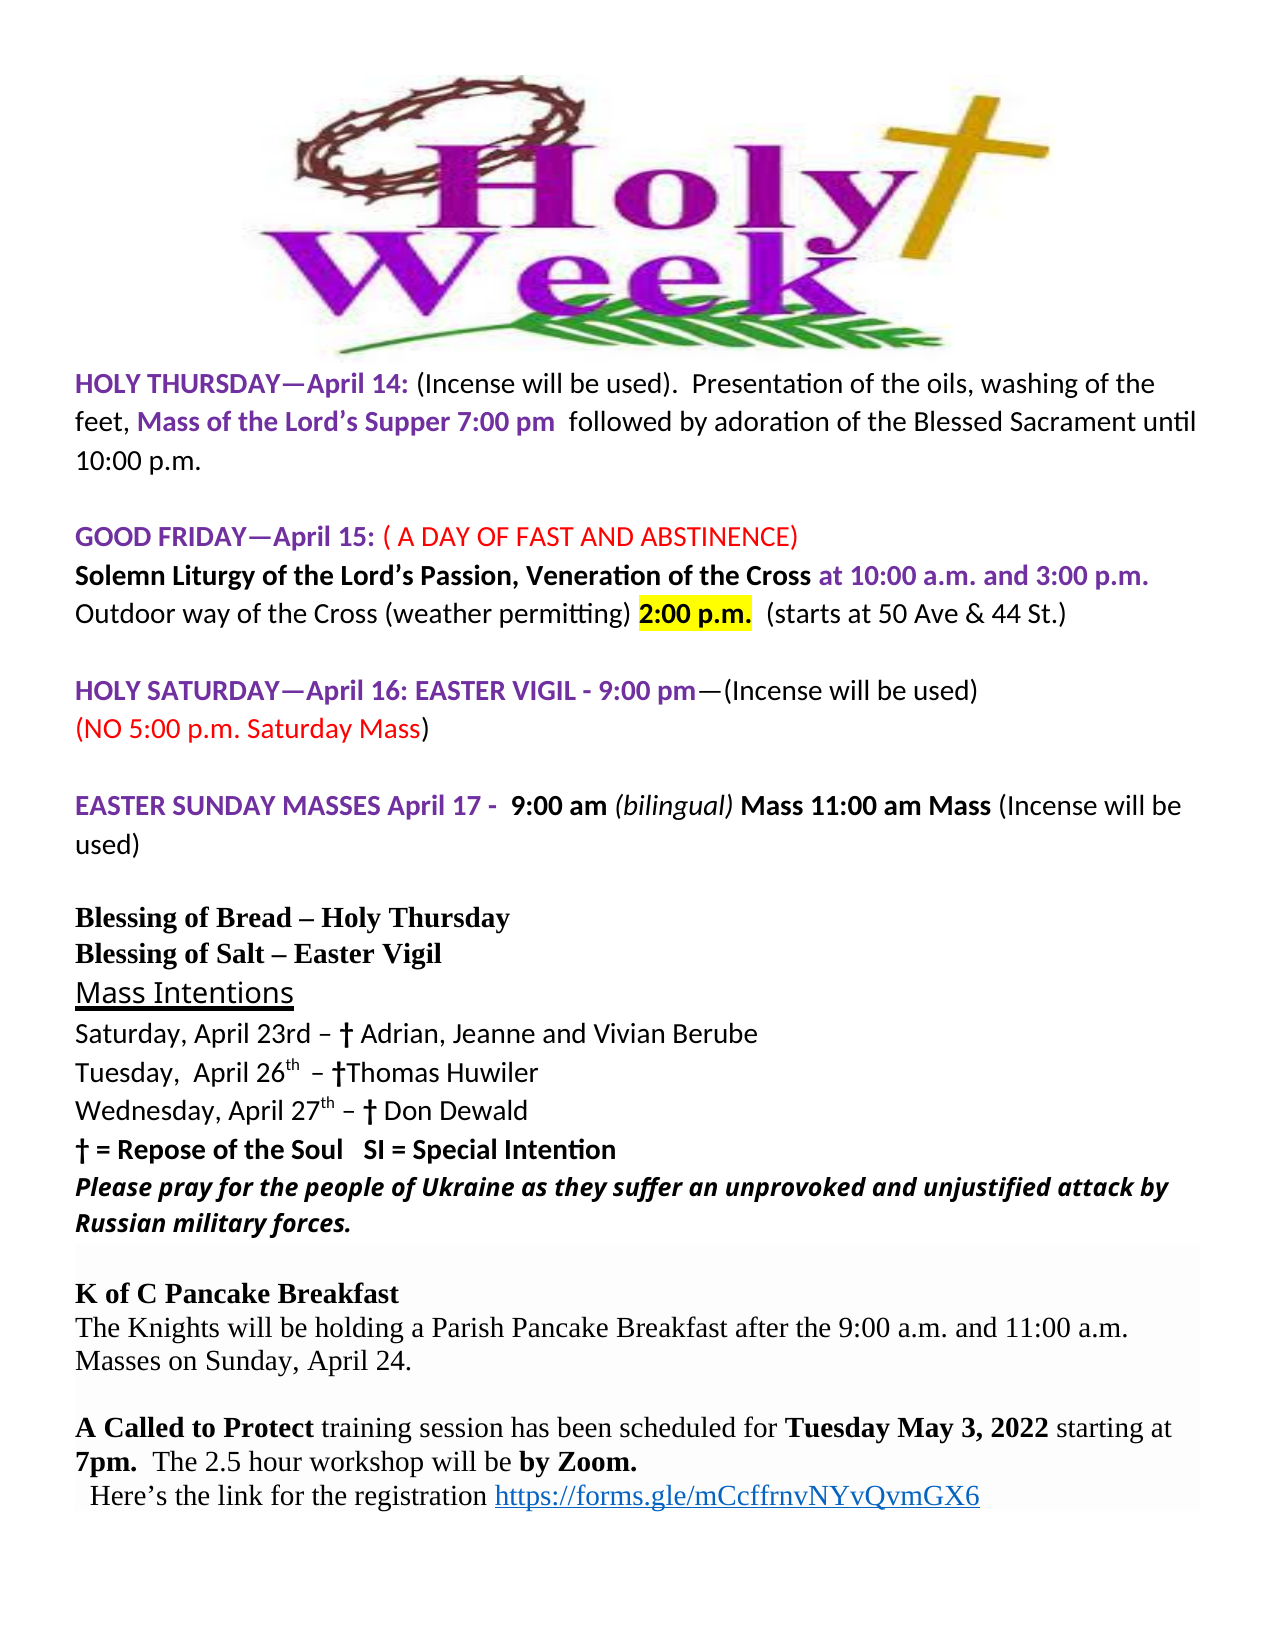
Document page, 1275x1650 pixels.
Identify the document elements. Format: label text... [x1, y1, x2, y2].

text † = Repose of the Soul SI = Special Intention [75, 1131, 1200, 1167]
text Mass Intentions [75, 973, 1200, 1012]
text Please pray for the people of Ukraine as they suffer an unprovoked and unjustified attack by Russian military forces. [75, 1169, 1200, 1240]
text Saturday, April 23rd – † Adrian, Jeanne and Vivian Berube [75, 1016, 1200, 1051]
text Solemn Liturgy of the Lord’s Passion, Veneration of the Cross at 10:00 a.m. and 3:00 p.m. [75, 557, 1200, 592]
text HOLY THURSDAY—April 14: (Incense will be used). Presentation of the oils, washing of the feet, Mass of the Lord’s Supper 7:00 pm followed by adoration of the Blessed Sacrament until 10:00 p.m. [75, 365, 1200, 477]
text GOOD FRIDAY—April 15: ( A DAY OF FAST AND ABSTINENCE) [75, 518, 1200, 554]
text Outdoor way of the Cross (weather permitting) 2:00 p.m. (starts at 50 Ave & 44 St.) [75, 595, 639, 631]
picture [219, 75, 1056, 363]
text Wednesday, April 27th – † Don Dewald [75, 1092, 1200, 1128]
text EASTER SUNDAY MASSES April 17 - 9:00 am (bilingual) Mass 11:00 am Mass (Incense will be used) [75, 787, 1200, 862]
text Tuesday, April 26th – †Thomas Huwiler [75, 1054, 1200, 1090]
text Blessing of Bread – Holy Thursday [75, 901, 1200, 934]
text HOLY SATURDAY—April 16: EASTER VIGIL - 9:00 pm—(Incense will be used) [75, 672, 1200, 708]
text The Knights will be holding a Parish Pancake Breakfast after the 9:00 a.m. and 11:00 a.m. Masses on Sunday, April 24. [75, 1310, 1200, 1377]
text K of C Pancake Breakfast [75, 1276, 1200, 1310]
text Here’s the link for the registration https://forms.gle/mCcffrnvNYvQvmGX6 [75, 1478, 1200, 1511]
text Outdoor way of the Cross (weather permitting) 2:00 p.m. (starts at 50 Ave & 44 St.) [752, 595, 1200, 631]
text Blessing of Salt – Easter Vigil [75, 937, 1200, 970]
text (NO 5:00 p.m. Saturday Mass) [75, 711, 1200, 746]
text A Called to Protect training session has been scheduled for Tuesday May 3, 2022 starting at 7pm. The 2.5 hour workshop will be by Zoom. [75, 1411, 1200, 1478]
